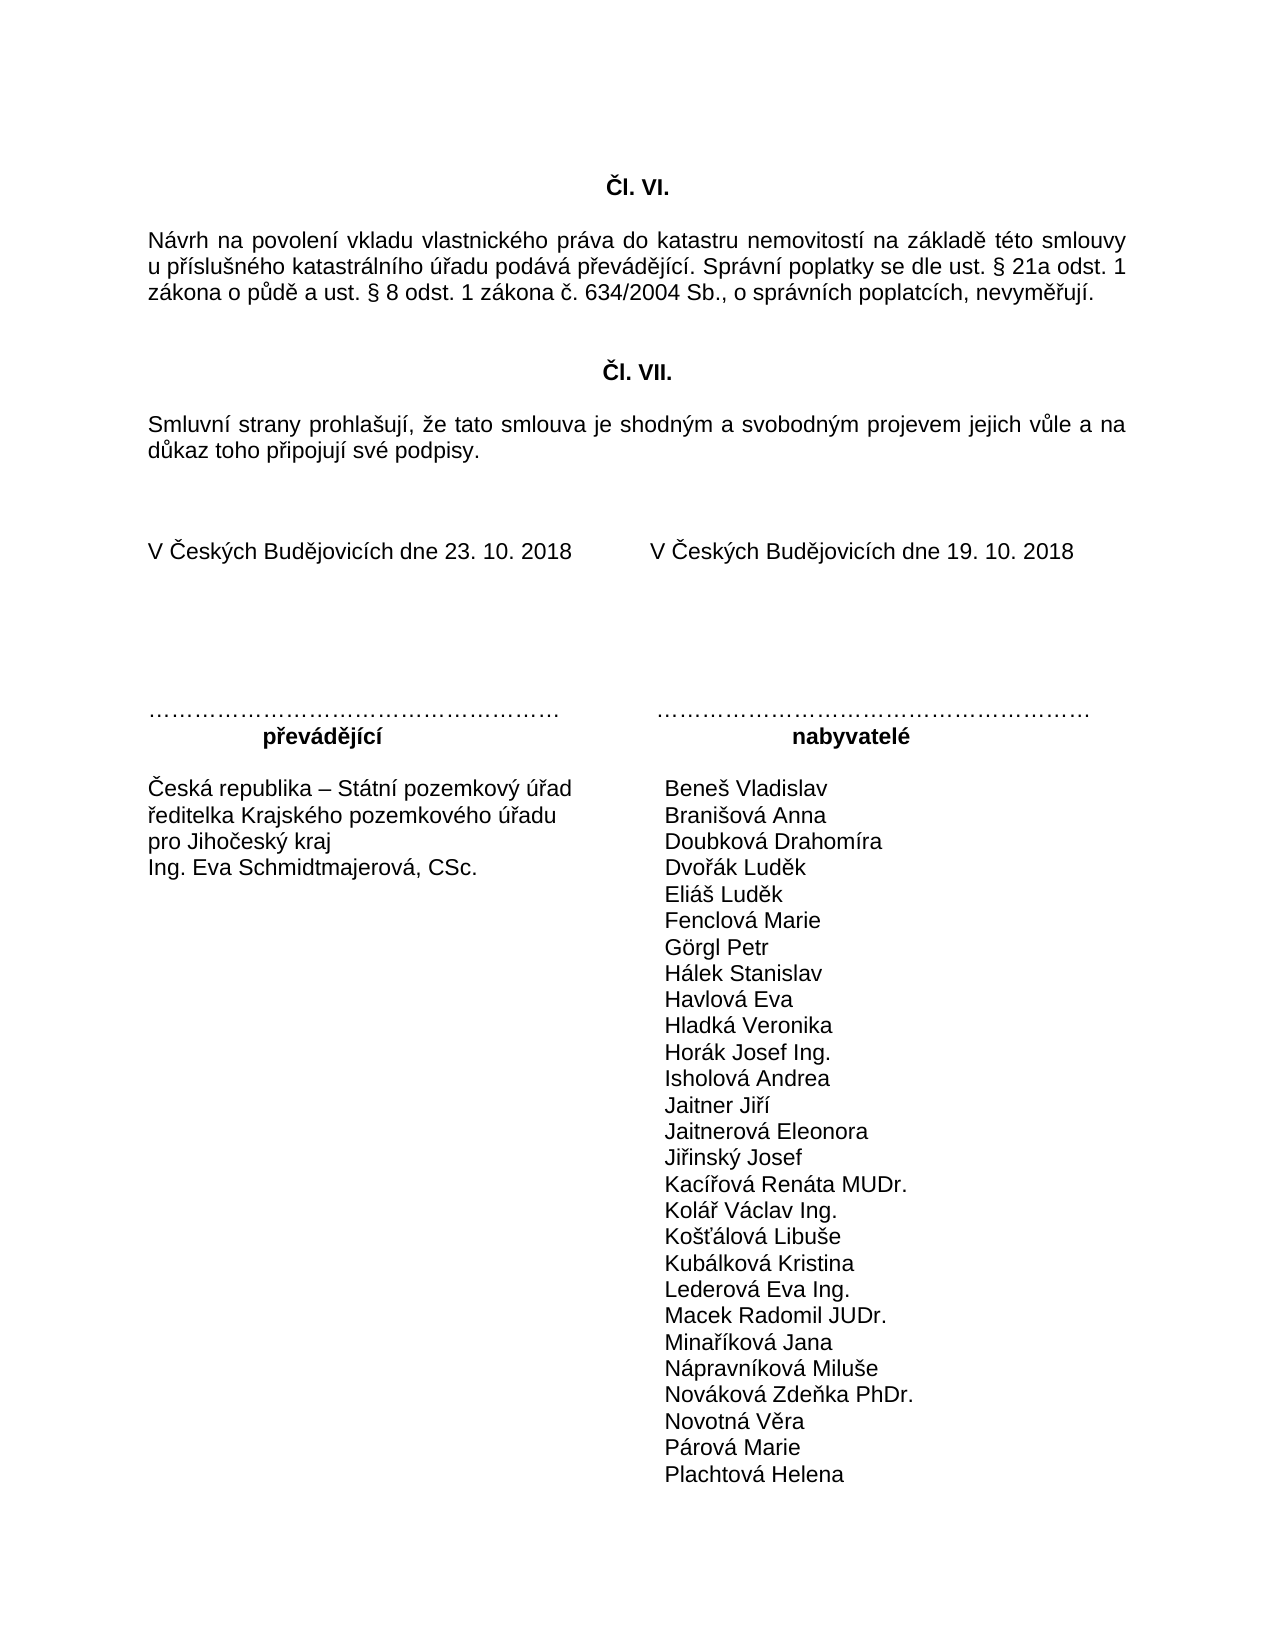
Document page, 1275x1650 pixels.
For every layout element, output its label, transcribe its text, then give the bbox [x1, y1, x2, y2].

text Jiřinský Josef [148, 1144, 1127, 1171]
text Jaitnerová Eleonora [148, 1118, 1127, 1144]
text Minaříková Jana [148, 1329, 1127, 1355]
text Jaitner Jiří [148, 1092, 1127, 1118]
text Smluvní strany prohlašují, že tato smlouva je shodným a svobodným projevem jejich vůle a na důkaz toho připojují své podpisy. [148, 411, 1127, 464]
text ředitelka Krajského pozemkového úřadu Branišová Anna [148, 802, 1127, 828]
text Čl. VI. [148, 174, 1127, 200]
text Plachtová Helena [148, 1461, 1127, 1487]
text Návrh na povolení vkladu vlastnického práva do katastru nemovitostí na základě této smlouvy u příslušného katastrálního úřadu podává převádějící. Správní poplatky se dle ust. § 21a odst. 1 zákona o půdě a ust. § 8 odst. 1 zákona č. 634/2004 Sb., o správních poplatcích, nevyměřují. [148, 227, 1127, 306]
text Ing. Eva Schmidtmajerová, CSc. Dvořák Luděk [148, 854, 1127, 881]
text Čl. VII. [148, 358, 1127, 385]
text Hálek Stanislav [148, 960, 1127, 986]
text Nováková Zdeňka PhDr. [148, 1381, 1127, 1408]
text Kacířová Renáta MUDr. [148, 1171, 1127, 1197]
text Isholová Andrea [148, 1065, 1127, 1092]
text Česká republika – Státní pozemkový úřad Beneš Vladislav [148, 775, 1127, 802]
text Hladká Veronika [148, 1012, 1127, 1039]
text V Českých Budějovicích dne 23. 10. 2018 V Českých Budějovicích dne 19. 10. 2018 [148, 538, 1127, 564]
text Eliáš Luděk [148, 881, 1127, 907]
text Lederová Eva Ing. [148, 1276, 1127, 1302]
text Novotná Věra [148, 1408, 1127, 1434]
text Kubálková Kristina [148, 1250, 1127, 1276]
text Nápravníková Miluše [148, 1355, 1127, 1381]
text Havlová Eva [148, 986, 1127, 1012]
text Görgl Petr [148, 933, 1127, 960]
text Horák Josef Ing. [148, 1039, 1127, 1065]
text převádějící nabyvatelé [148, 723, 1127, 749]
text Fenclová Marie [148, 907, 1127, 933]
text pro Jihočeský kraj Doubková Drahomíra [148, 828, 1127, 854]
text Macek Radomil JUDr. [148, 1302, 1127, 1329]
text Kolář Václav Ing. [148, 1197, 1127, 1223]
text Párová Marie [148, 1434, 1127, 1461]
text Košťálová Libuše [148, 1223, 1127, 1250]
text ……………………………………………… ………………………………………………… [148, 696, 1127, 723]
